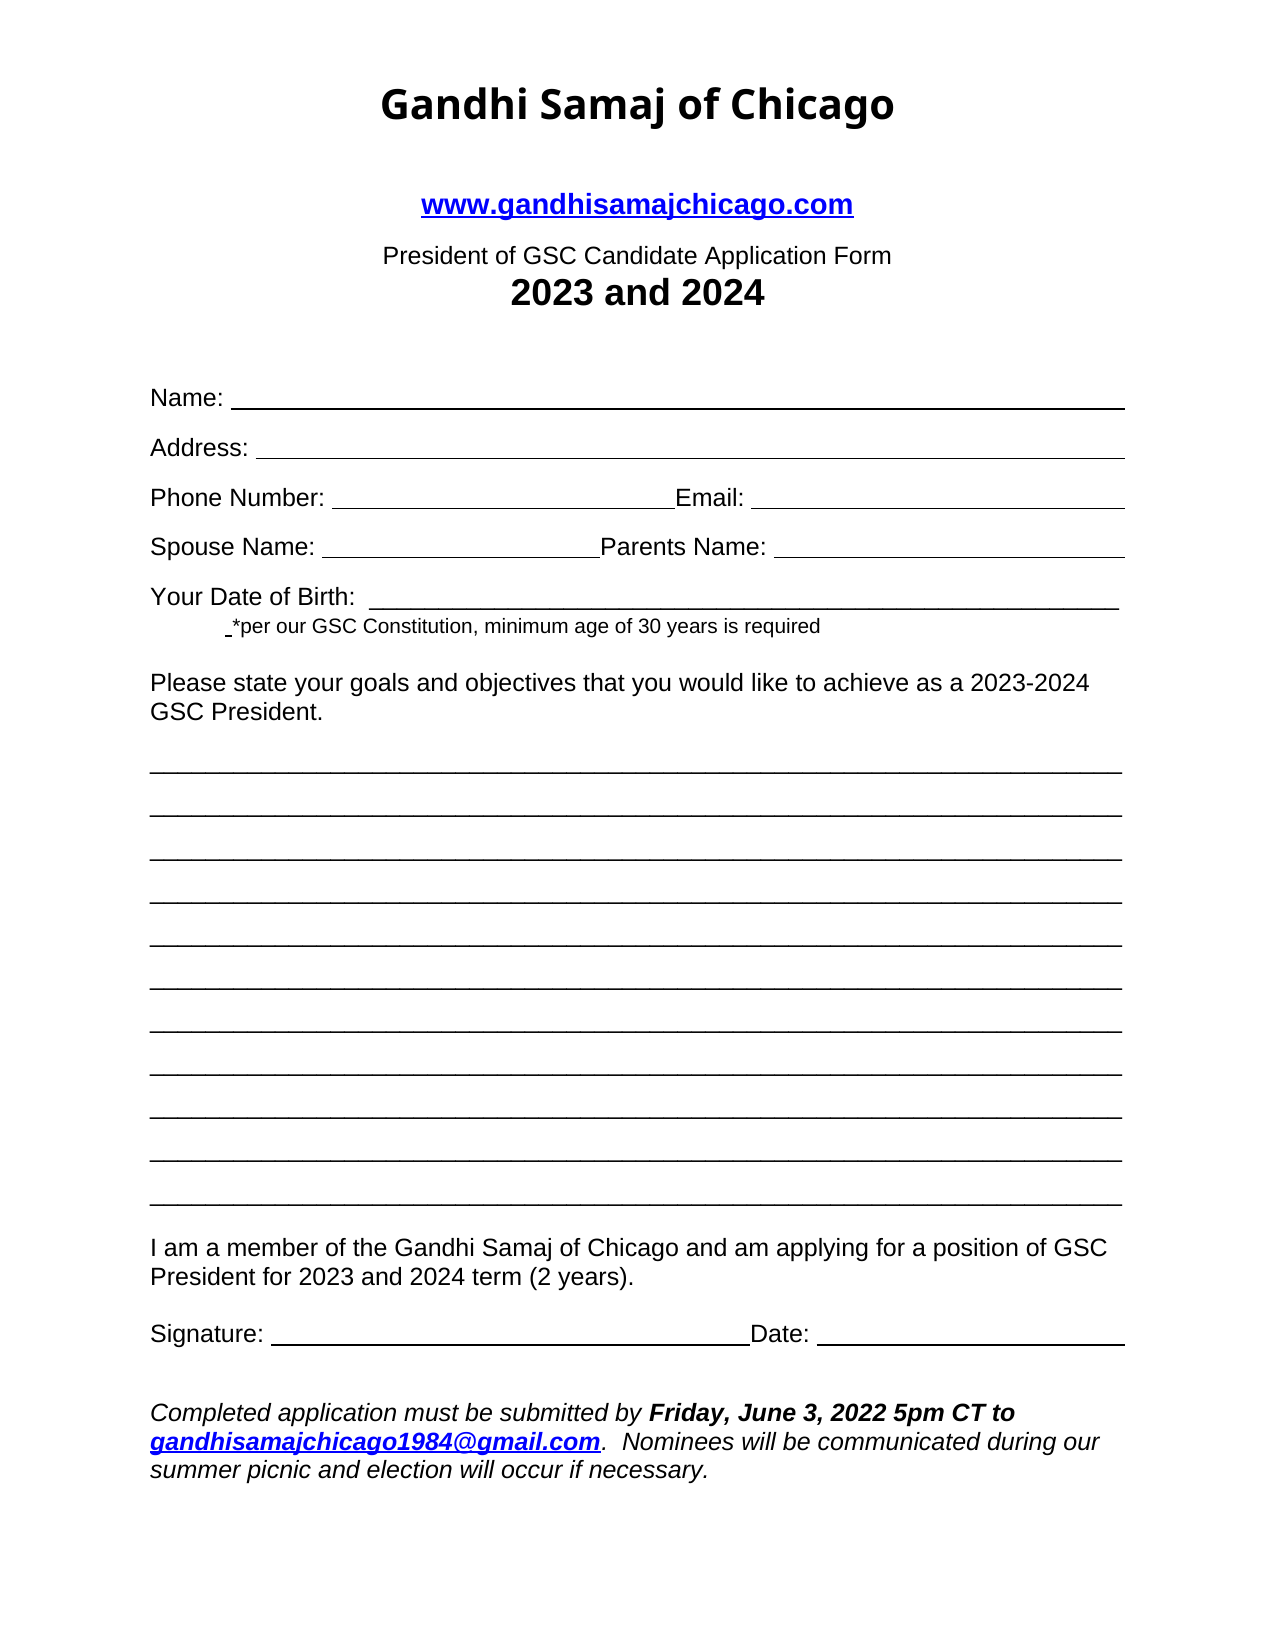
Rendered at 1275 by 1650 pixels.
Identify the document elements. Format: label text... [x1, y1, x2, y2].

text Phone Number: Email: [150, 482, 1125, 511]
text Please state your goals and objectives that you would like to achieve as a 2023-2024 GSC President. [150, 668, 1125, 725]
text ____________________________________________________________________________________________________________________________________________ [150, 1134, 1125, 1206]
text Name: [150, 383, 1125, 412]
text Completed application must be submitted by Friday, June 3, 2022 5pm CT to gandhisamajchicago1984@gmail.com. Nominees will be communicated during our summer picnic and election will occur if necessary. [150, 1398, 1125, 1484]
text www.gandhisamajchicago.com [150, 187, 1125, 220]
text I am a member of the Gandhi Samaj of Chicago and am applying for a position of GSC President for 2023 and 2024 term (2 years). [150, 1233, 1125, 1291]
text Spouse Name: Parents Name: [150, 532, 1125, 561]
text ______________________________________________________________________________________________________________________________________________________________________________________________________________________________________________________________________________________________________________________________________________________________________________________________________________________________________________________________________________________________________________________________________________________________________________________________________________________________________________________ [150, 746, 1125, 1120]
text Signature: Date: [150, 1319, 1125, 1348]
text Address: [150, 433, 1125, 462]
text 2023 and 2024 [150, 270, 1125, 313]
text Your Date of Birth: ______________________________________________________ *per our GSC Constitution, minimum age of 30 years is required [150, 582, 1125, 639]
text President of GSC Candidate Application Form [150, 241, 1125, 270]
